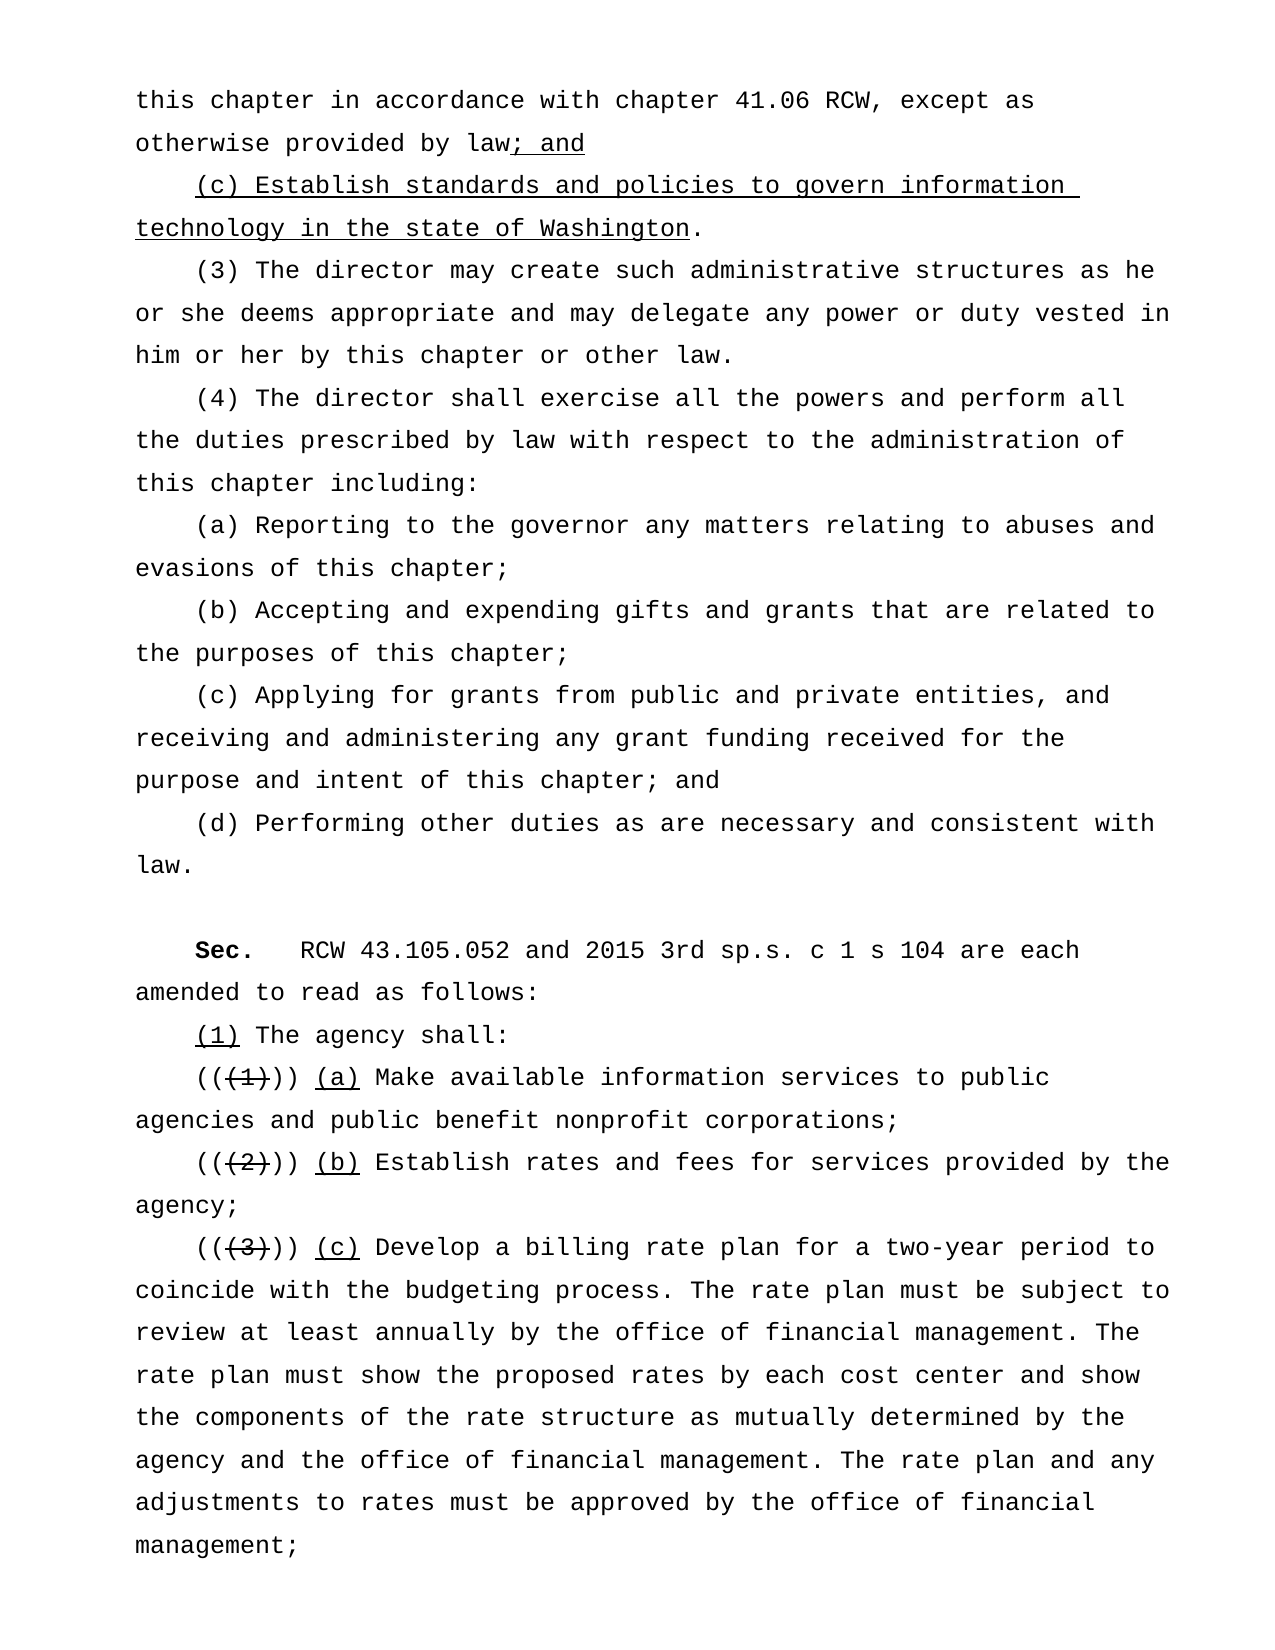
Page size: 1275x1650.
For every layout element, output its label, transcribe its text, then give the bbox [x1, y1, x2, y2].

text (d) Performing other duties as are necessary and consistent with law. [135, 797, 1170, 882]
text Sec. RCW 43.105.052 and 2015 3rd sp.s. c 1 s 104 are each amended to read as follows: [135, 924, 1170, 1009]
text (3) The director may create such administrative structures as he or she deems appropriate and may delegate any power or duty vested in him or her by this chapter or other law. [135, 245, 1170, 372]
text (b) Accepting and expending gifts and grants that are related to the purposes of this chapter; [135, 585, 1170, 670]
text (((2))) (b) Establish rates and fees for services provided by the agency; [135, 1137, 1170, 1222]
text (c) Applying for grants from public and private entities, and receiving and administering any grant funding received for the purpose and intent of this chapter; and [135, 670, 1170, 797]
text (c) Establish standards and policies to govern information technology in the state of Washington. [135, 160, 1170, 245]
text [135, 75, 1170, 160]
text (((1))) (a) Make available information services to public agencies and public benefit nonprofit corporations; [135, 1052, 1170, 1137]
text (4) The director shall exercise all the powers and perform all the duties prescribed by law with respect to the administration of this chapter including: [135, 372, 1170, 500]
text (1) The agency shall: [135, 1009, 1170, 1052]
text (a) Reporting to the governor any matters relating to abuses and evasions of this chapter; [135, 500, 1170, 585]
text (((3))) (c) Develop a billing rate plan for a two-year period to coincide with the budgeting process. The rate plan must be subject to review at least annually by the office of financial management. The rate plan must show the proposed rates by each cost center and show the components of the rate structure as mutually determined by the agency and the office of financial management. The rate plan and any adjustments to rates must be approved by the office of financial management; [135, 1222, 1170, 1562]
